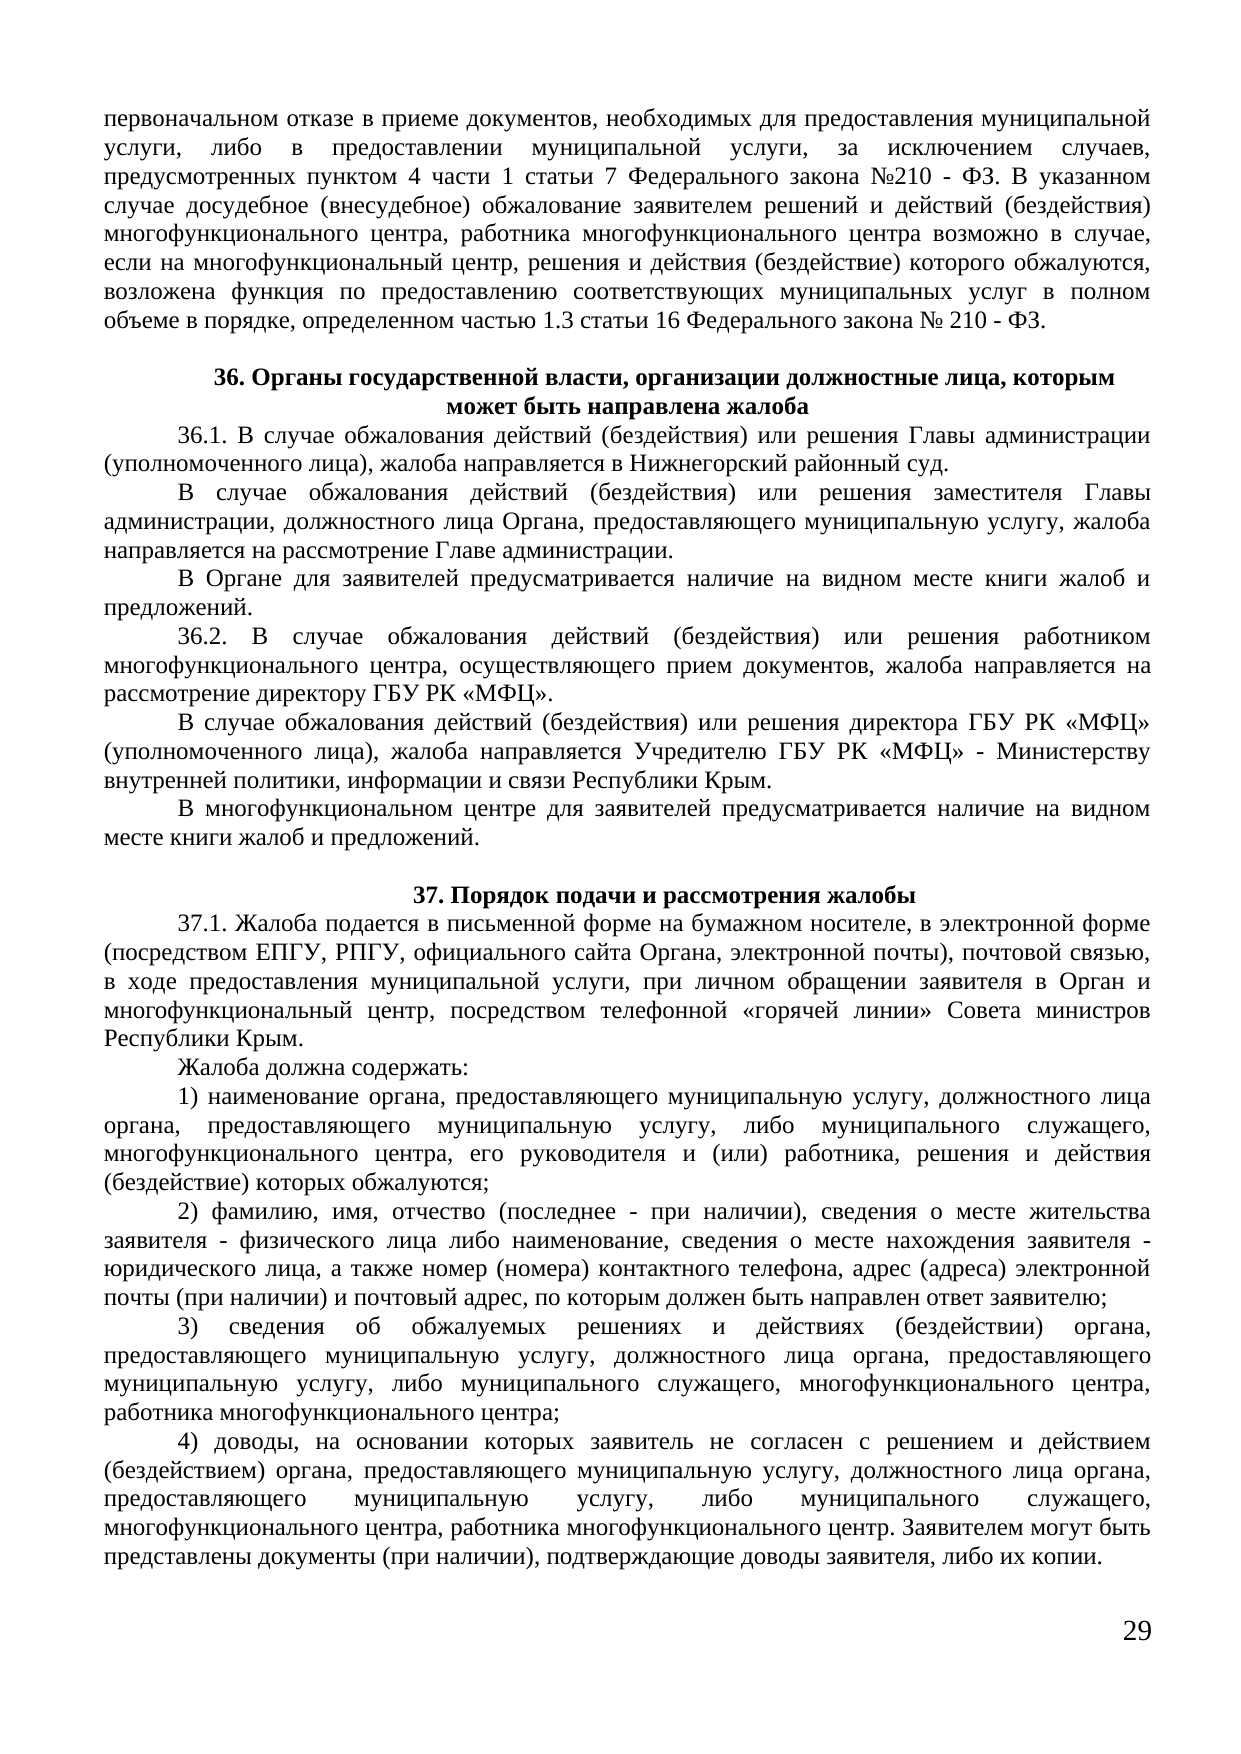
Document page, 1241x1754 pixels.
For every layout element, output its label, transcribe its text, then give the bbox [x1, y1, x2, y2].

text 36.2. В случае обжалования действий (бездействия) или решения работником многофункционального центра, осуществляющего прием документов, жалоба направляется на рассмотрение директору ГБУ РК «МФЦ». [103, 621, 1152, 707]
text Жалоба должна содержать: [103, 1052, 1152, 1081]
text 37.1. Жалоба подается в письменной форме на бумажном носителе, в электронной форме (посредством ЕПГУ, РПГУ, официального сайта Органа, электронной почты), почтовой связью, в ходе предоставления муниципальной услуги, при личном обращении заявителя в Орган и многофункциональный центр, посредством телефонной «горячей линии» Совета министров Республики Крым. [103, 908, 1152, 1052]
text В случае обжалования действий (бездействия) или решения заместителя Главы администрации, должностного лица Органа, предоставляющего муниципальную услугу, жалоба направляется на рассмотрение Главе администрации. [103, 477, 1152, 563]
text В Органе для заявителей предусматривается наличие на видном месте книги жалоб и предложений. [103, 563, 1152, 621]
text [103, 103, 1152, 333]
text 1) наименование органа, предоставляющего муниципальную услугу, должностного лица органа, предоставляющего муниципальную услугу, либо муниципального служащего, многофункционального центра, его руководителя и (или) работника, решения и действия (бездействие) которых обжалуются; [103, 1081, 1152, 1196]
text 36.1. В случае обжалования действий (бездействия) или решения Главы администрации (уполномоченного лица), жалоба направляется в Нижнегорский районный суд. [103, 420, 1152, 477]
text 37. Порядок подачи и рассмотрения жалобы [103, 880, 1152, 908]
text В случае обжалования действий (бездействия) или решения директора ГБУ РК «МФЦ» (уполномоченного лица), жалоба направляется Учредителю ГБУ РК «МФЦ» - Министерству внутренней политики, информации и связи Республики Крым. [103, 707, 1152, 793]
text 4) доводы, на основании которых заявитель не согласен с решением и действием (бездействием) органа, предоставляющего муниципальную услугу, должностного лица органа, предоставляющего муниципальную услугу, либо муниципального служащего, многофункционального центра, работника многофункционального центр. Заявителем могут быть представлены документы (при наличии), подтверждающие доводы заявителя, либо их копии. [103, 1426, 1152, 1570]
text 36. Органы государственной власти, организации должностные лица, которым может быть направлена жалоба [103, 362, 1152, 420]
text В многофункциональном центре для заявителей предусматривается наличие на видном месте книги жалоб и предложений. [103, 793, 1152, 851]
text 3) сведения об обжалуемых решениях и действиях (бездействии) органа, предоставляющего муниципальную услугу, должностного лица органа, предоставляющего муниципальную услугу, либо муниципального служащего, многофункционального центра, работника многофункционального центра; [103, 1311, 1152, 1426]
text 2) фамилию, имя, отчество (последнее - при наличии), сведения о месте жительства заявителя - физического лица либо наименование, сведения о месте нахождения заявителя - юридического лица, а также номер (номера) контактного телефона, адрес (адреса) электронной почты (при наличии) и почтовый адрес, по которым должен быть направлен ответ заявителю; [103, 1196, 1152, 1311]
